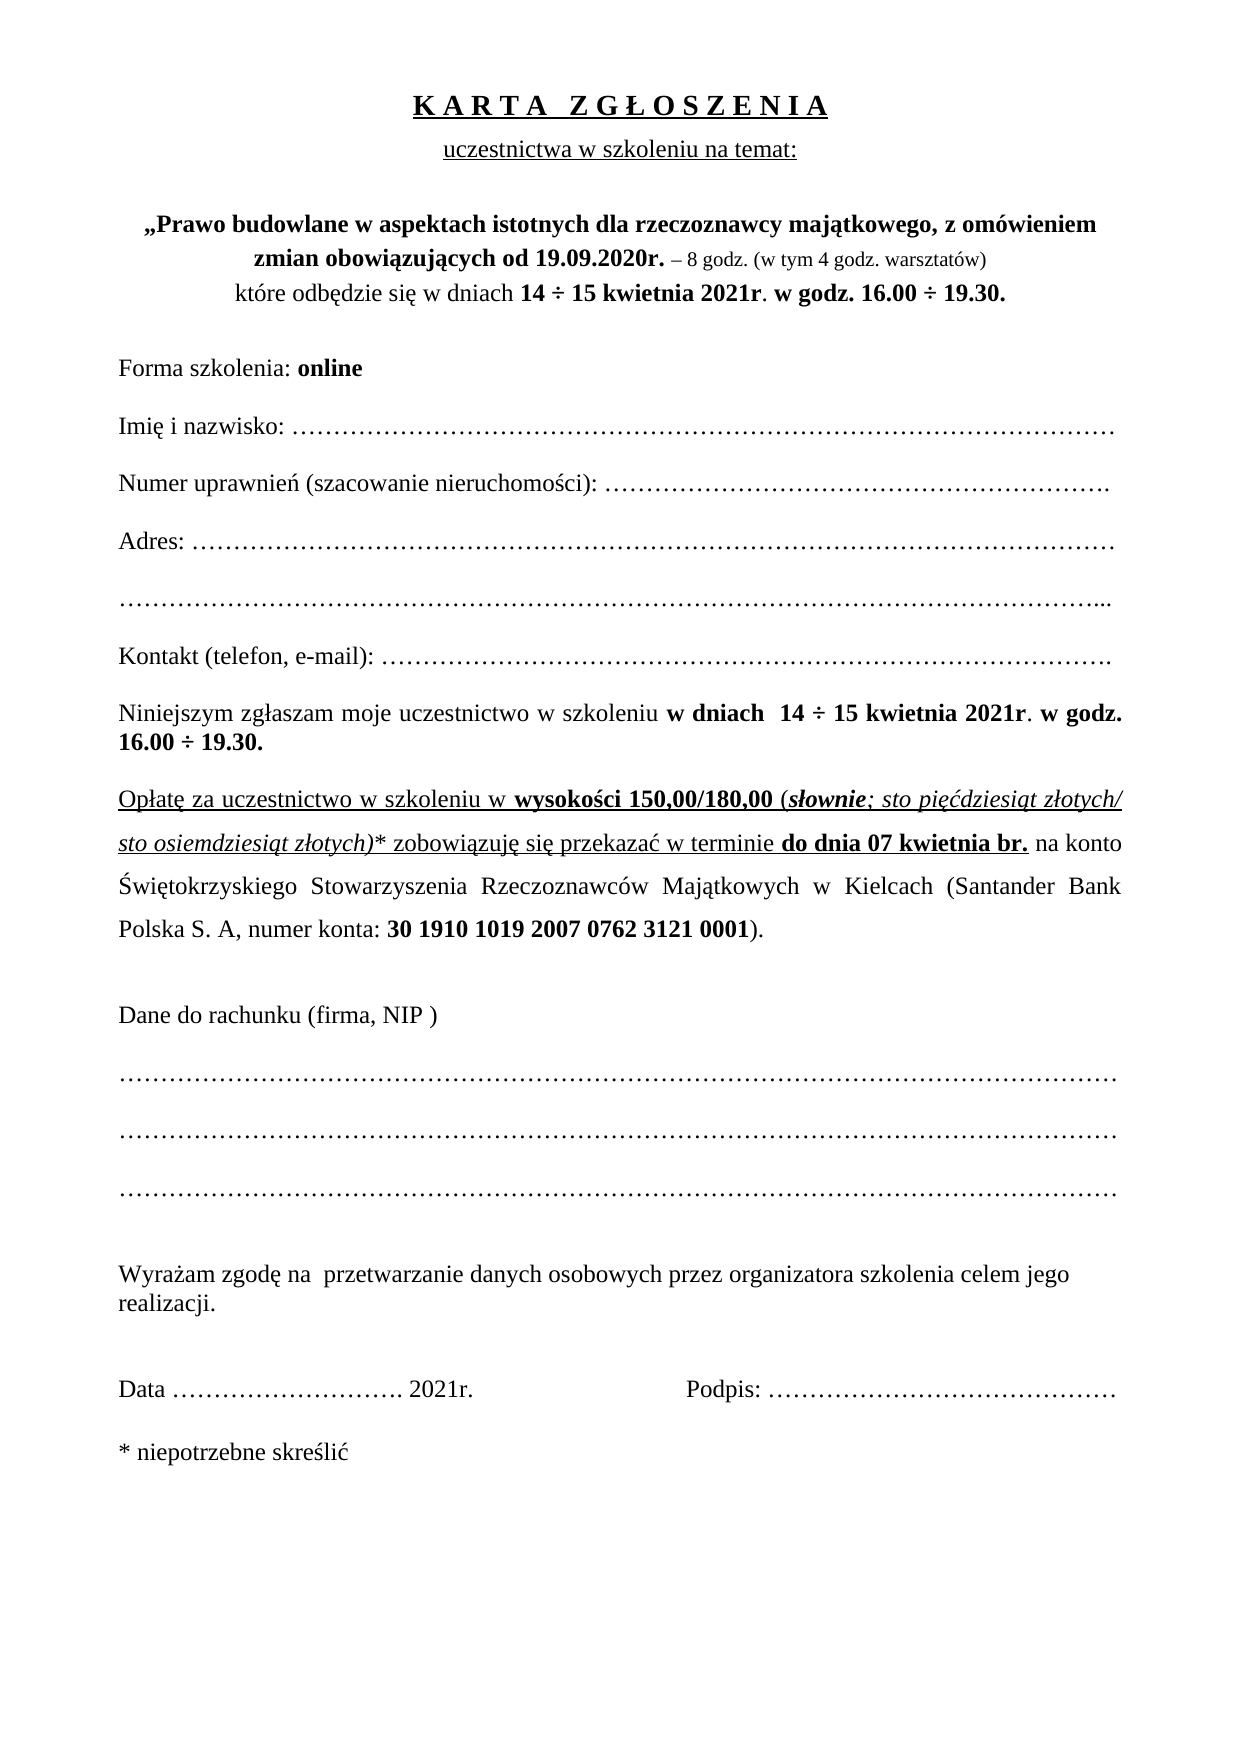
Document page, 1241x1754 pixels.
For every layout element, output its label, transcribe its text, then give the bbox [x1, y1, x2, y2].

text ………………………………………………………………………………………………………… [118, 1173, 1122, 1201]
text „Prawo budowlane w aspektach istotnych dla rzeczoznawcy majątkowego, z omówieniem zmian obowiązujących od 19.09.2020r. – 8 godz. (w tym 4 godz. warsztatów) [118, 209, 1122, 272]
text Data ………………………. 2021r. Podpis: …………………………………… [118, 1374, 1122, 1403]
text ………………………………………………………………………………………………………... [118, 583, 1122, 612]
text Kontakt (telefon, e-mail): ……………………………………………………………………………. [118, 641, 1122, 669]
text ………………………………………………………………………………………………………… [118, 1115, 1122, 1144]
text uczestnictwa w szkoleniu na temat: [118, 134, 1122, 163]
text Dane do rachunku (firma, NIP ) [118, 1000, 1122, 1029]
text Forma szkolenia: online [118, 353, 1122, 382]
text K A R T A Z G Ł O S Z E N I A [118, 88, 1122, 121]
text Opłatę za uczestnictwo w szkoleniu w wysokości 150,00/180,00 (słownie; sto pięćdziesiąt złotych/ sto osiemdziesiąt złotych)* zobowiązuję się przekazać w terminie do dnia 07 kwietnia br. na konto Świętokrzyskiego Stowarzyszenia Rzeczoznawców Majątkowych w Kielcach (Santander Bank Polska S. A, numer konta: 30 1910 1019 2007 0762 3121 0001). [118, 784, 1122, 809]
text Wyrażam zgodę na przetwarzanie danych osobowych przez organizatora szkolenia celem jego realizacji. [118, 1259, 1122, 1316]
text Adres: ………………………………………………………………………………………………… [118, 526, 1122, 554]
text Imię i nazwisko: ……………………………………………………………………………………… [118, 411, 1122, 439]
text ………………………………………………………………………………………………………… [118, 1058, 1122, 1086]
text * niepotrzebne skreślić [118, 1437, 1122, 1466]
text Numer uprawnień (szacowanie nieruchomości): ……………………………………………………. [118, 468, 1122, 497]
text Opłatę za uczestnictwo w szkoleniu w wysokości 150,00/180,00 (słownie; sto pięćdziesiąt złotych/ sto osiemdziesiąt złotych)* zobowiązuję się przekazać w terminie do dnia 07 kwietnia br. na konto Świętokrzyskiego Stowarzyszenia Rzeczoznawców Majątkowych w Kielcach (Santander Bank Polska S. A, numer konta: 30 1910 1019 2007 0762 3121 0001). [118, 811, 1122, 943]
text które odbędzie się w dniach 14 ÷ 15 kwietnia 2021r. w godz. 16.00 ÷ 19.30. [118, 278, 1122, 306]
text Niniejszym zgłaszam moje uczestnictwo w szkoleniu w dniach 14 ÷ 15 kwietnia 2021r. w godz. 16.00 ÷ 19.30. [118, 698, 1122, 756]
